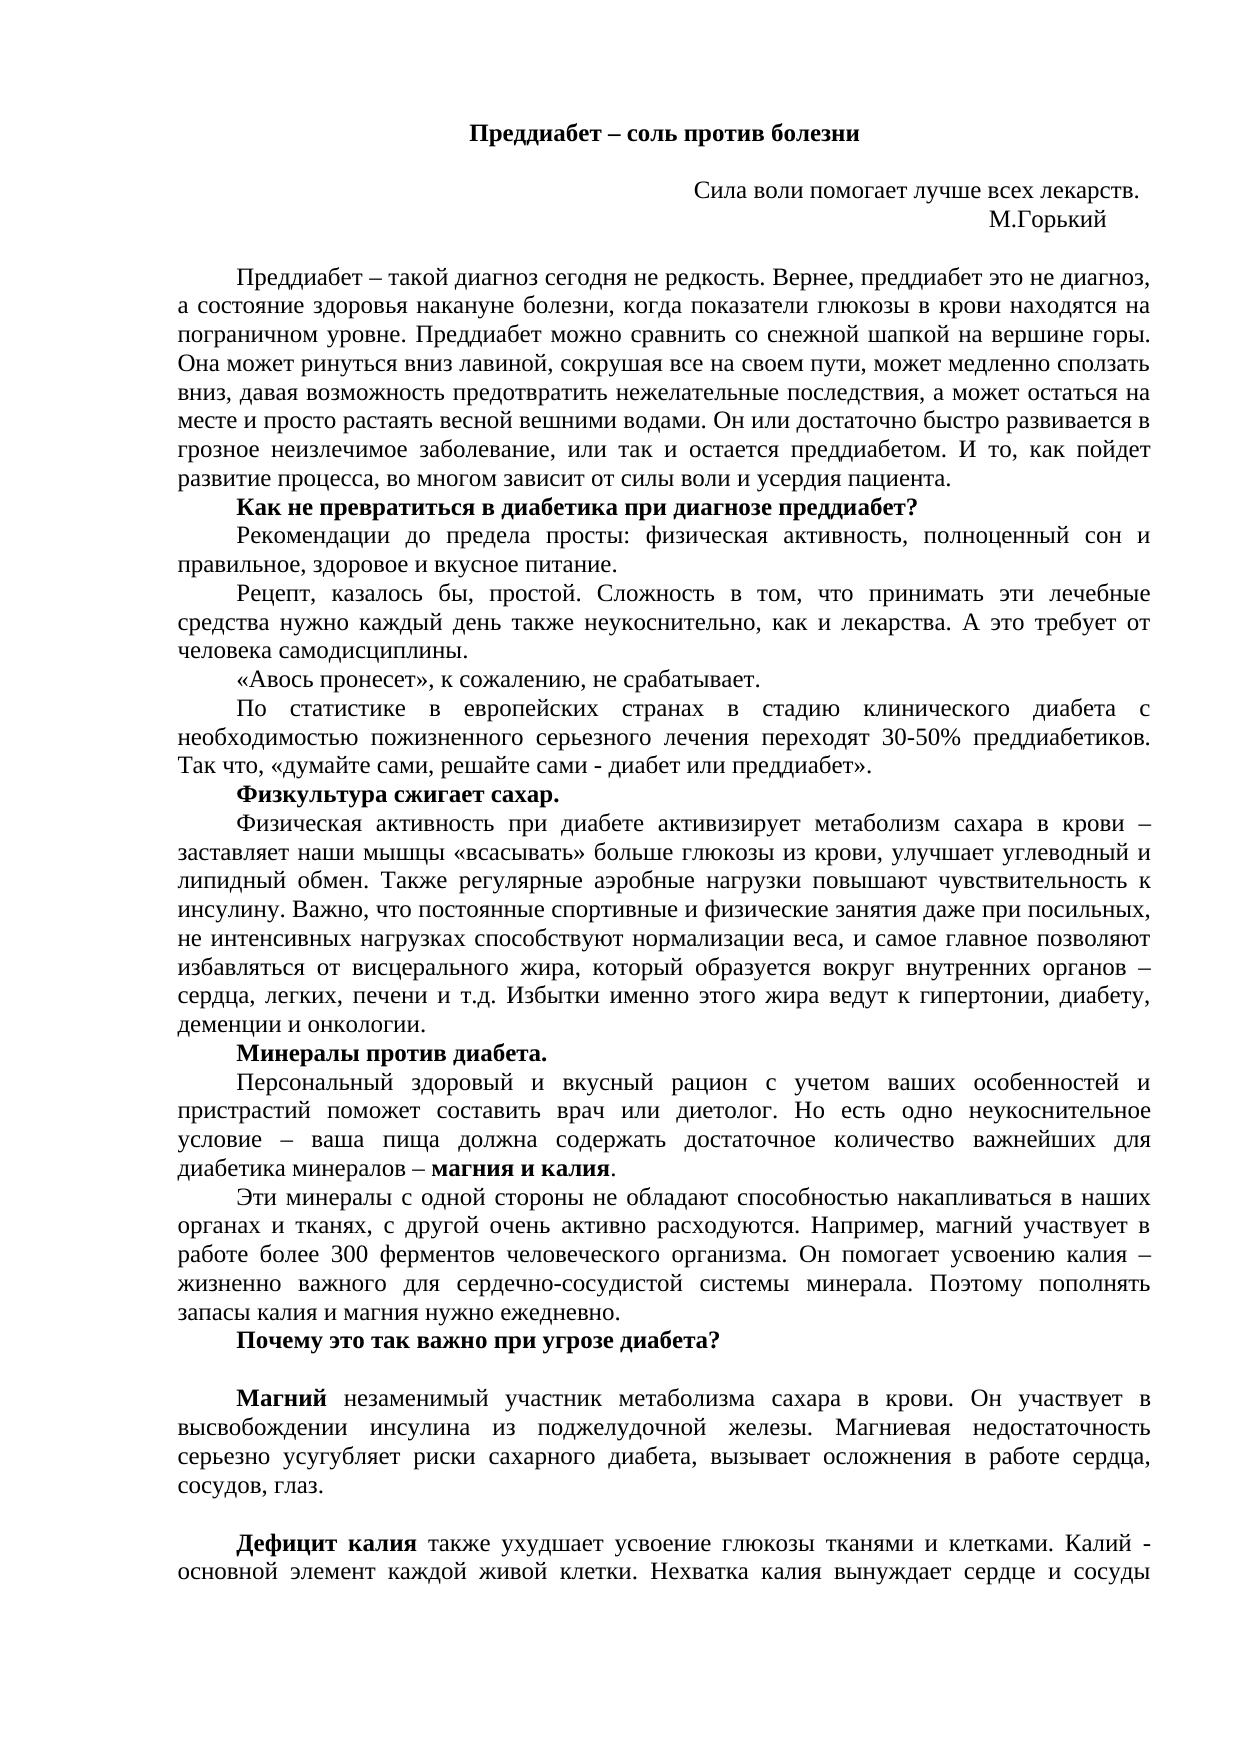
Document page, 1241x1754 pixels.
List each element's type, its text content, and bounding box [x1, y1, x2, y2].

text Физическая активность при диабете активизирует метаболизм сахара в крови – заставляет наши мышцы «всасывать» больше глюкозы из крови, улучшает углеводный и липидный обмен. Также регулярные аэробные нагрузки повышают чувствительность к инсулину. Важно, что постоянные спортивные и физические занятия даже при посильных, не интенсивных нагрузках способствуют нормализации веса, и самое главное позволяют избавляться от висцерального жира, который образуется вокруг внутренних органов – сердца, легких, печени и т.д. Избытки именно этого жира ведут к гипертонии, диабету, деменции и онкологии. [177, 808, 1152, 1038]
text Эти минералы с одной стороны не обладают способностью накапливаться в наших органах и тканях, с другой очень активно расходуются. Например, магний участвует в работе более 300 ферментов человеческого организма. Он помогает усвоению калия – жизненно важного для сердечно-сосудистой системы минерала. Поэтому пополнять запасы калия и магния нужно ежедневно. [177, 1182, 1152, 1326]
text Преддиабет – соль против болезни [177, 118, 1152, 147]
text Как не превратиться в диабетика при диагнозе преддиабет? [177, 492, 1152, 521]
text Минералы против диабета. [177, 1038, 1152, 1067]
text М.Горький [988, 204, 1152, 233]
text По статистике в европейских странах в стадию клинического диабета с необходимостью пожизненного серьезного лечения переходят 30-50% преддиабетиков. Так что, «думайте сами, решайте сами - диабет или преддиабет». [177, 693, 1152, 779]
text Физкультура сжигает сахар. [177, 779, 1152, 808]
text Почему это так важно при угрозе диабета? [177, 1326, 1152, 1354]
text Сила воли помогает лучше всех лекарств. [693, 176, 1152, 204]
text Магний незаменимый участник метаболизма сахара в крови. Он участвует в высвобождении инсулина из поджелудочной железы. Магниевая недостаточность серьезно усугубляет риски сахарного диабета, вызывает осложнения в работе сердца, сосудов, глаз. [177, 1383, 1152, 1498]
text Персональный здоровый и вкусный рацион с учетом ваших особенностей и пристрастий поможет составить врач или диетолог. Но есть одно неукоснительное условие – ваша пища должна содержать достаточное количество важнейших для диабетика минералов – магния и калия. [177, 1067, 1152, 1182]
text Рецепт, казалось бы, простой. Сложность в том, что принимать эти лечебные средства нужно каждый день также неукоснительно, как и лекарства. А это требует от человека самодисциплины. [177, 578, 1152, 664]
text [177, 1528, 1152, 1585]
text «Авось пронесет», к сожалению, не срабатывает. [177, 664, 1152, 693]
text Преддиабет – такой диагноз сегодня не редкость. Вернее, преддиабет это не диагноз, а состояние здоровья накануне болезни, когда показатели глюкозы в крови находятся на пограничном уровне. Преддиабет можно сравнить со снежной шапкой на вершине горы. Она может ринуться вниз лавиной, сокрушая все на своем пути, может медленно сползать вниз, давая возможность предотвратить нежелательные последствия, а может остаться на месте и просто растаять весной вешними водами. Он или достаточно быстро развивается в грозное неизлечимое заболевание, или так и остается преддиабетом. И то, как пойдет развитие процесса, во многом зависит от силы воли и усердия пациента. [177, 262, 1152, 492]
text Рекомендации до предела просты: физическая активность, полноценный сон и правильное, здоровое и вкусное питание. [177, 521, 1152, 578]
